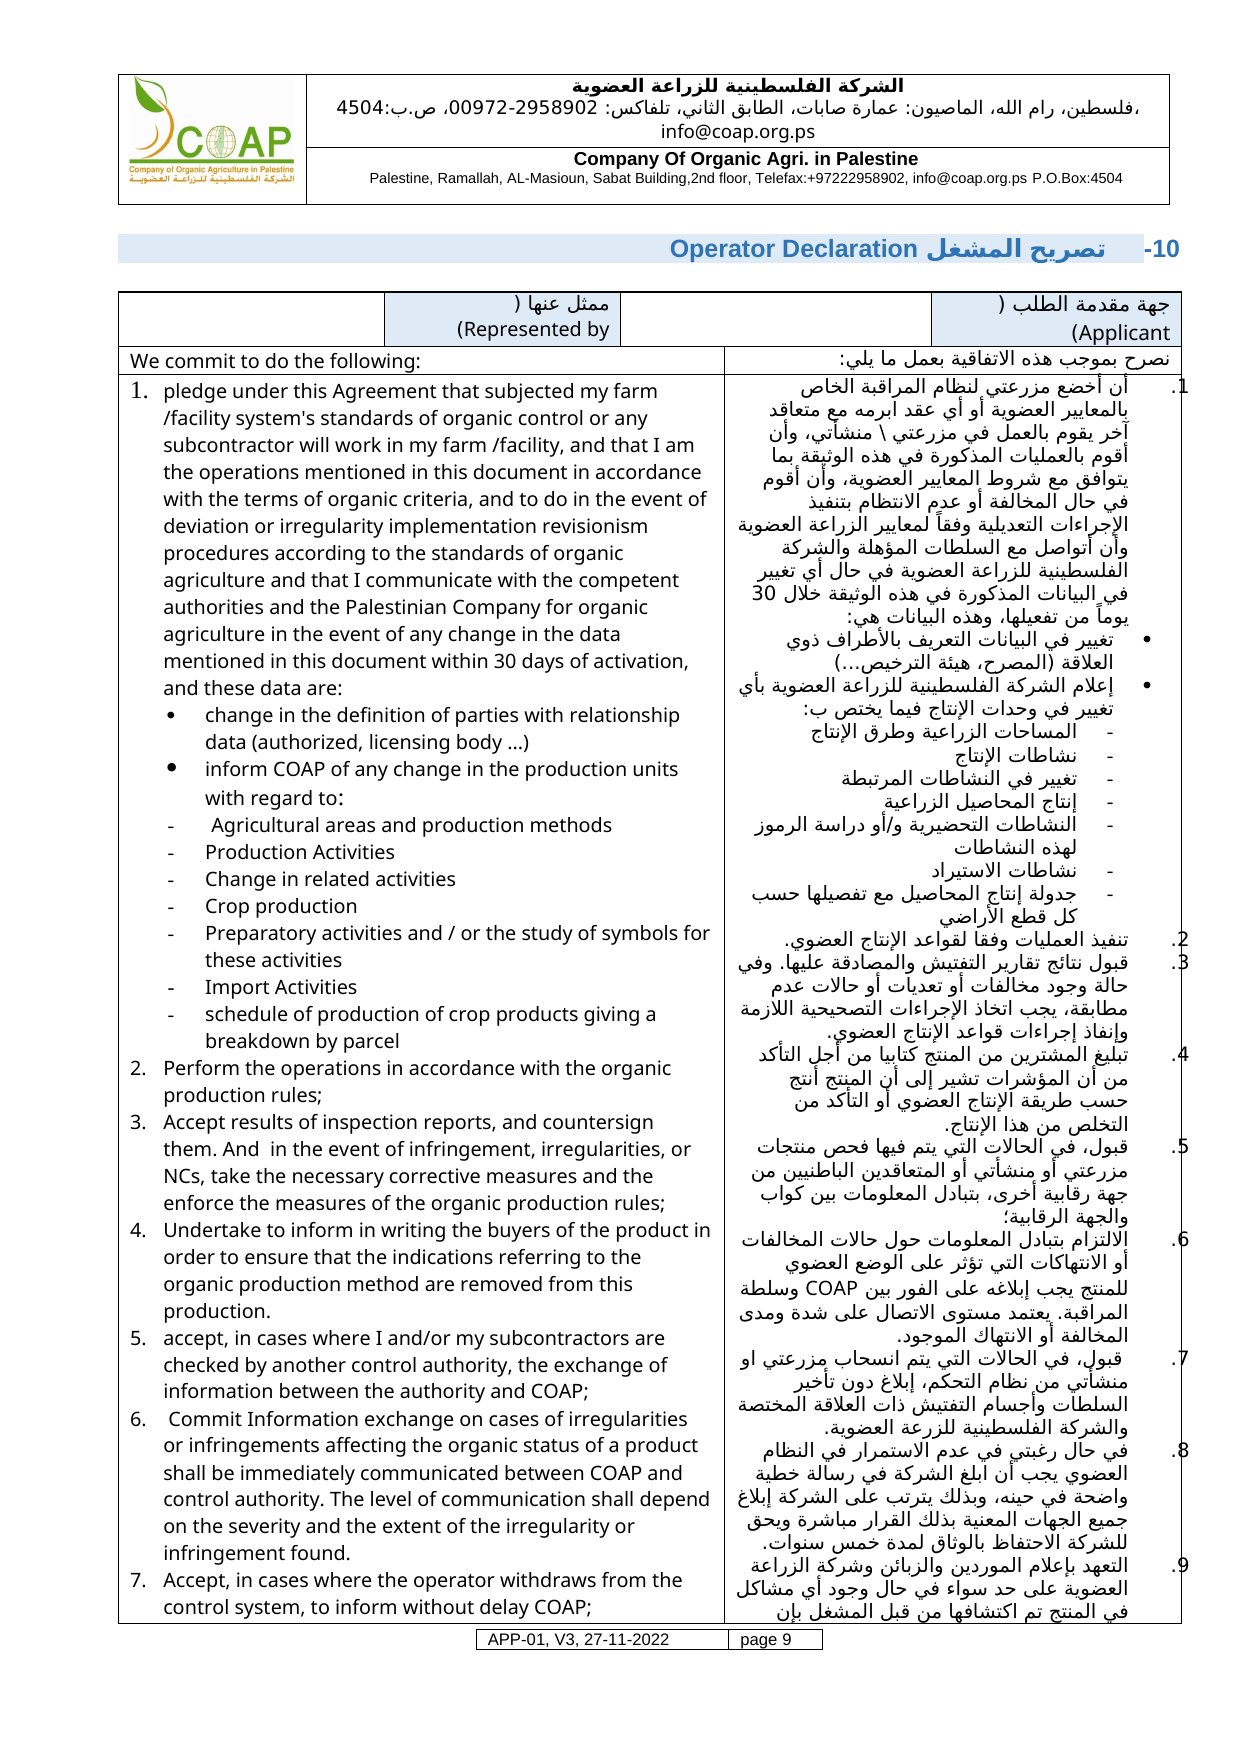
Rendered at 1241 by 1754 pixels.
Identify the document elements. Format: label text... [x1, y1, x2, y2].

table_cell We commit to do the following: [119, 347, 724, 374]
table_header [119, 293, 384, 346]
table_header ممثل عنها (Represented by) [385, 293, 620, 346]
subtitle تصريح المشغل Operator Declaration [118, 234, 1144, 263]
picture [129, 75, 294, 184]
table_header جهة مقدمة الطلب (Applicant) [932, 293, 1181, 346]
table_header [621, 293, 931, 346]
table_cell نصرح بموجب هذه الاتفاقية بعمل ما يلي: [725, 347, 1181, 374]
